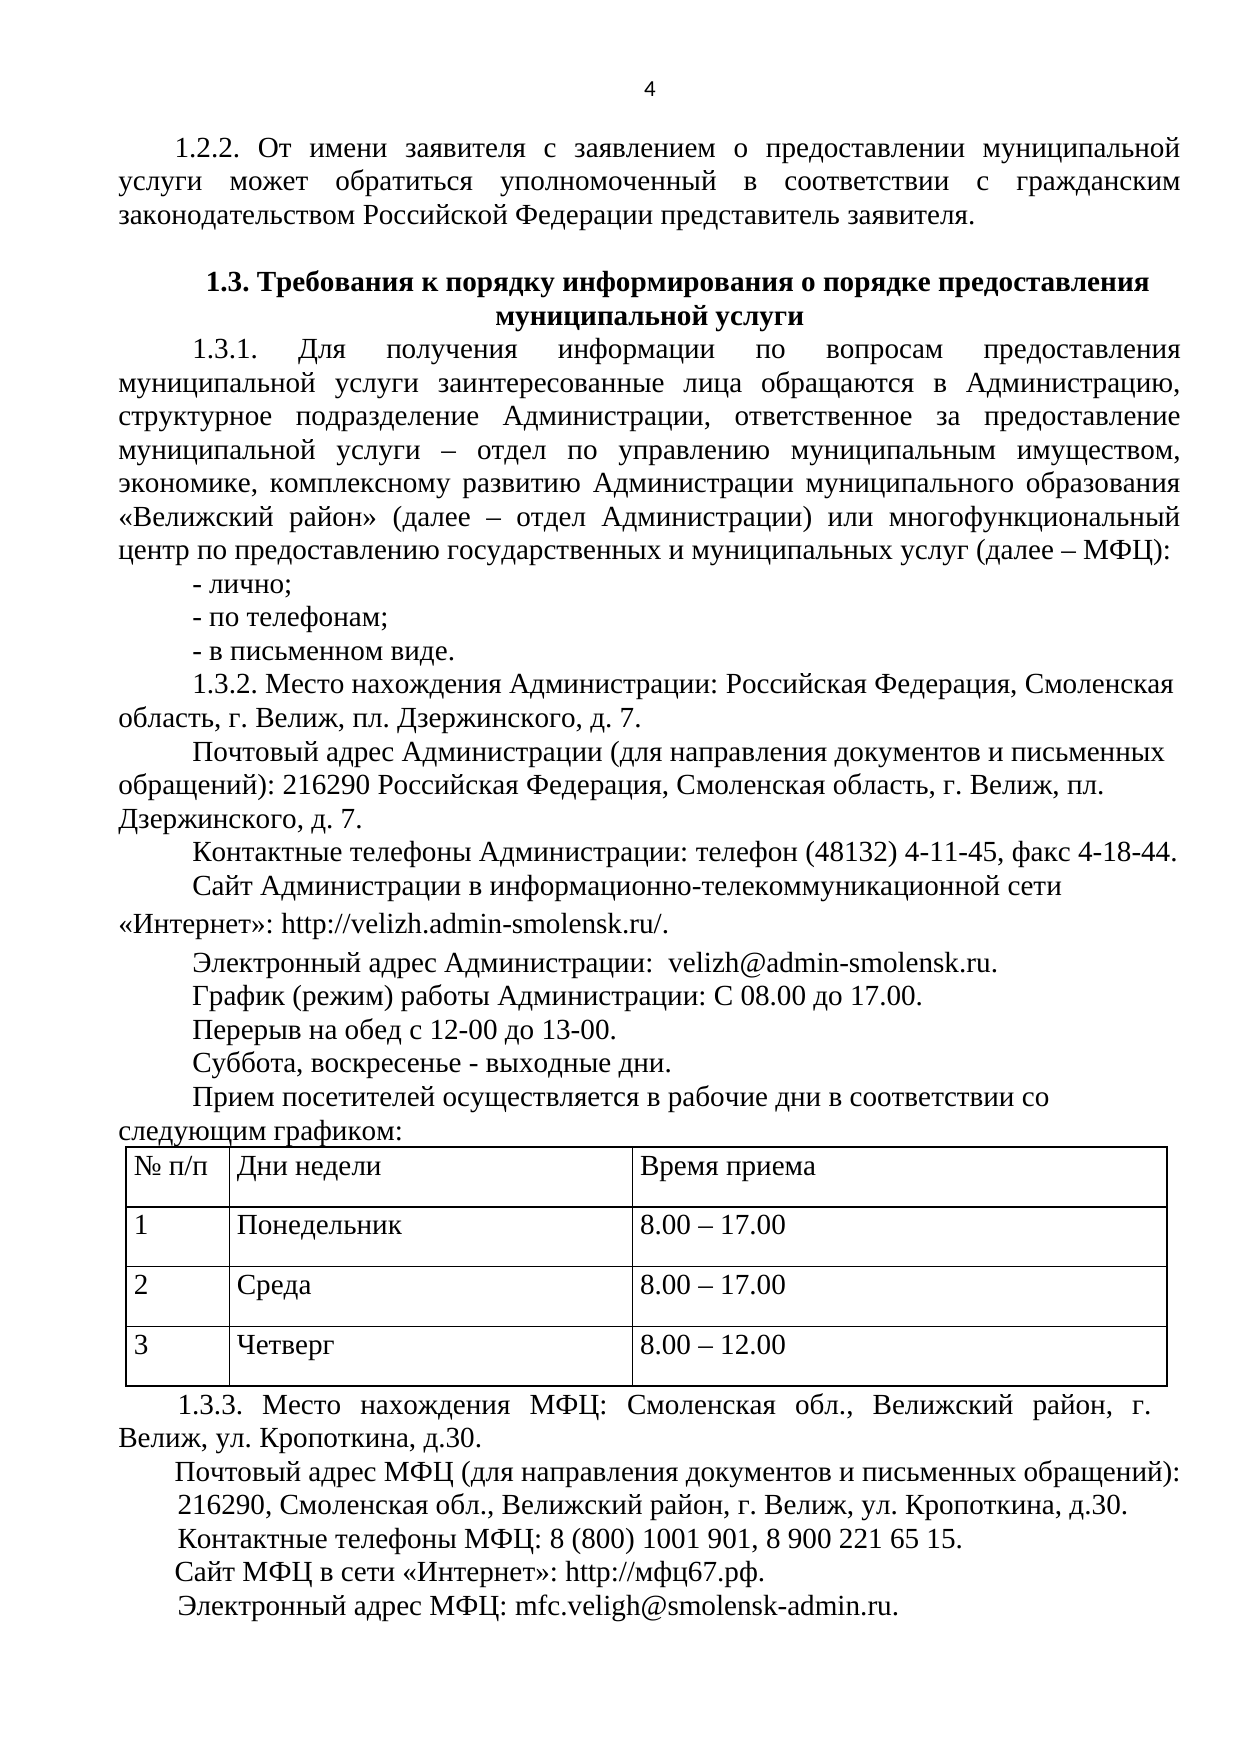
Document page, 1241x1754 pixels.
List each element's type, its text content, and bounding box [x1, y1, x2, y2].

table_cell Среда [230, 1267, 632, 1326]
text Суббота, воскресенье - выходные дни. [118, 1046, 1181, 1079]
text Сайт МФЦ в сети «Интернет»: http://мфц67.рф. [118, 1554, 1181, 1588]
table_cell 8.00 – 17.00 [633, 1208, 1166, 1266]
text Перерыв на обед с 12-00 до 13-00. [118, 1012, 1181, 1046]
table_header Время приема [633, 1148, 1166, 1206]
text Электронный адрес МФЦ: mfc.veligh@smolensk-admin.ru. [177, 1588, 1152, 1622]
text Почтовый адрес Администрации (для направления документов и письменных обращений): 216290 Российская Федерация, Смоленская область, г. Велиж, пл. Дзержинского, д. 7. [118, 734, 1181, 834]
text Электронный адрес Администрации: velizh@admin-smolensk.ru. [118, 945, 1181, 978]
table_cell 1 [127, 1208, 229, 1266]
text Контактные телефоны МФЦ: 8 (800) 1001 901, 8 900 221 65 15. [118, 1521, 1181, 1554]
text 1.2.2. От имени заявителя с заявлением о предоставлении муниципальной услуги может обратиться уполномоченный в соответствии с гражданским законодательством Российской Федерации представитель заявителя. [118, 130, 1181, 231]
text Сайт Администрации в информационно-телекоммуникационной сети «Интернет»: http://velizh.admin-smolensk.ru/. [118, 868, 1176, 940]
table_cell 2 [127, 1267, 229, 1326]
text - в письменном виде. [118, 633, 1181, 667]
text - по телефонам; [118, 599, 1181, 633]
table_header № п/п [127, 1148, 229, 1206]
table_cell Понедельник [230, 1208, 632, 1266]
text 1.3.3. Место нахождения МФЦ: Смоленская обл., Велижский район, г. Велиж, ул. Кропоткина, д.30. [118, 1387, 1152, 1454]
text 216290, Смоленская обл., Велижский район, г. Велиж, ул. Кропоткина, д.30. [118, 1487, 1152, 1521]
table_cell Четверг [230, 1327, 632, 1385]
text - лично; [118, 566, 1181, 599]
table_cell 8.00 – 12.00 [633, 1327, 1166, 1385]
text 1.3.2. Место нахождения Администрации: Российская Федерация, Смоленская область, г. Велиж, пл. Дзержинского, д. 7. [118, 667, 1181, 734]
table_cell 3 [127, 1327, 229, 1385]
text График (режим) работы Администрации: С 08.00 до 17.00. [118, 978, 1181, 1012]
table_header Дни недели [230, 1148, 632, 1206]
table_cell 8.00 – 17.00 [633, 1267, 1166, 1326]
text Почтовый адрес МФЦ (для направления документов и письменных обращений): [118, 1454, 1181, 1487]
text 1.3. Требования к порядку информирования о порядке предоставления муниципальной услуги [118, 264, 1181, 331]
text 1.3.1. Для получения информации по вопросам предоставления муниципальной услуги заинтересованные лица обращаются в Администрацию, структурное подразделение Администрации, ответственное за предоставление муниципальной услуги – отдел по управлению муниципальным имуществом, экономике, комплексному развитию Администрации муниципального образования «Велижский район» (далее – отдел Администрации) или многофункциональный центр по предоставлению государственных и муниципальных услуг (далее – МФЦ): [118, 331, 1181, 566]
text Прием посетителей осуществляется в рабочие дни в соответствии со следующим графиком: [118, 1079, 1181, 1146]
text Контактные телефоны Администрации: телефон (48132) 4-11-45, факс 4-18-44. [118, 834, 1181, 868]
